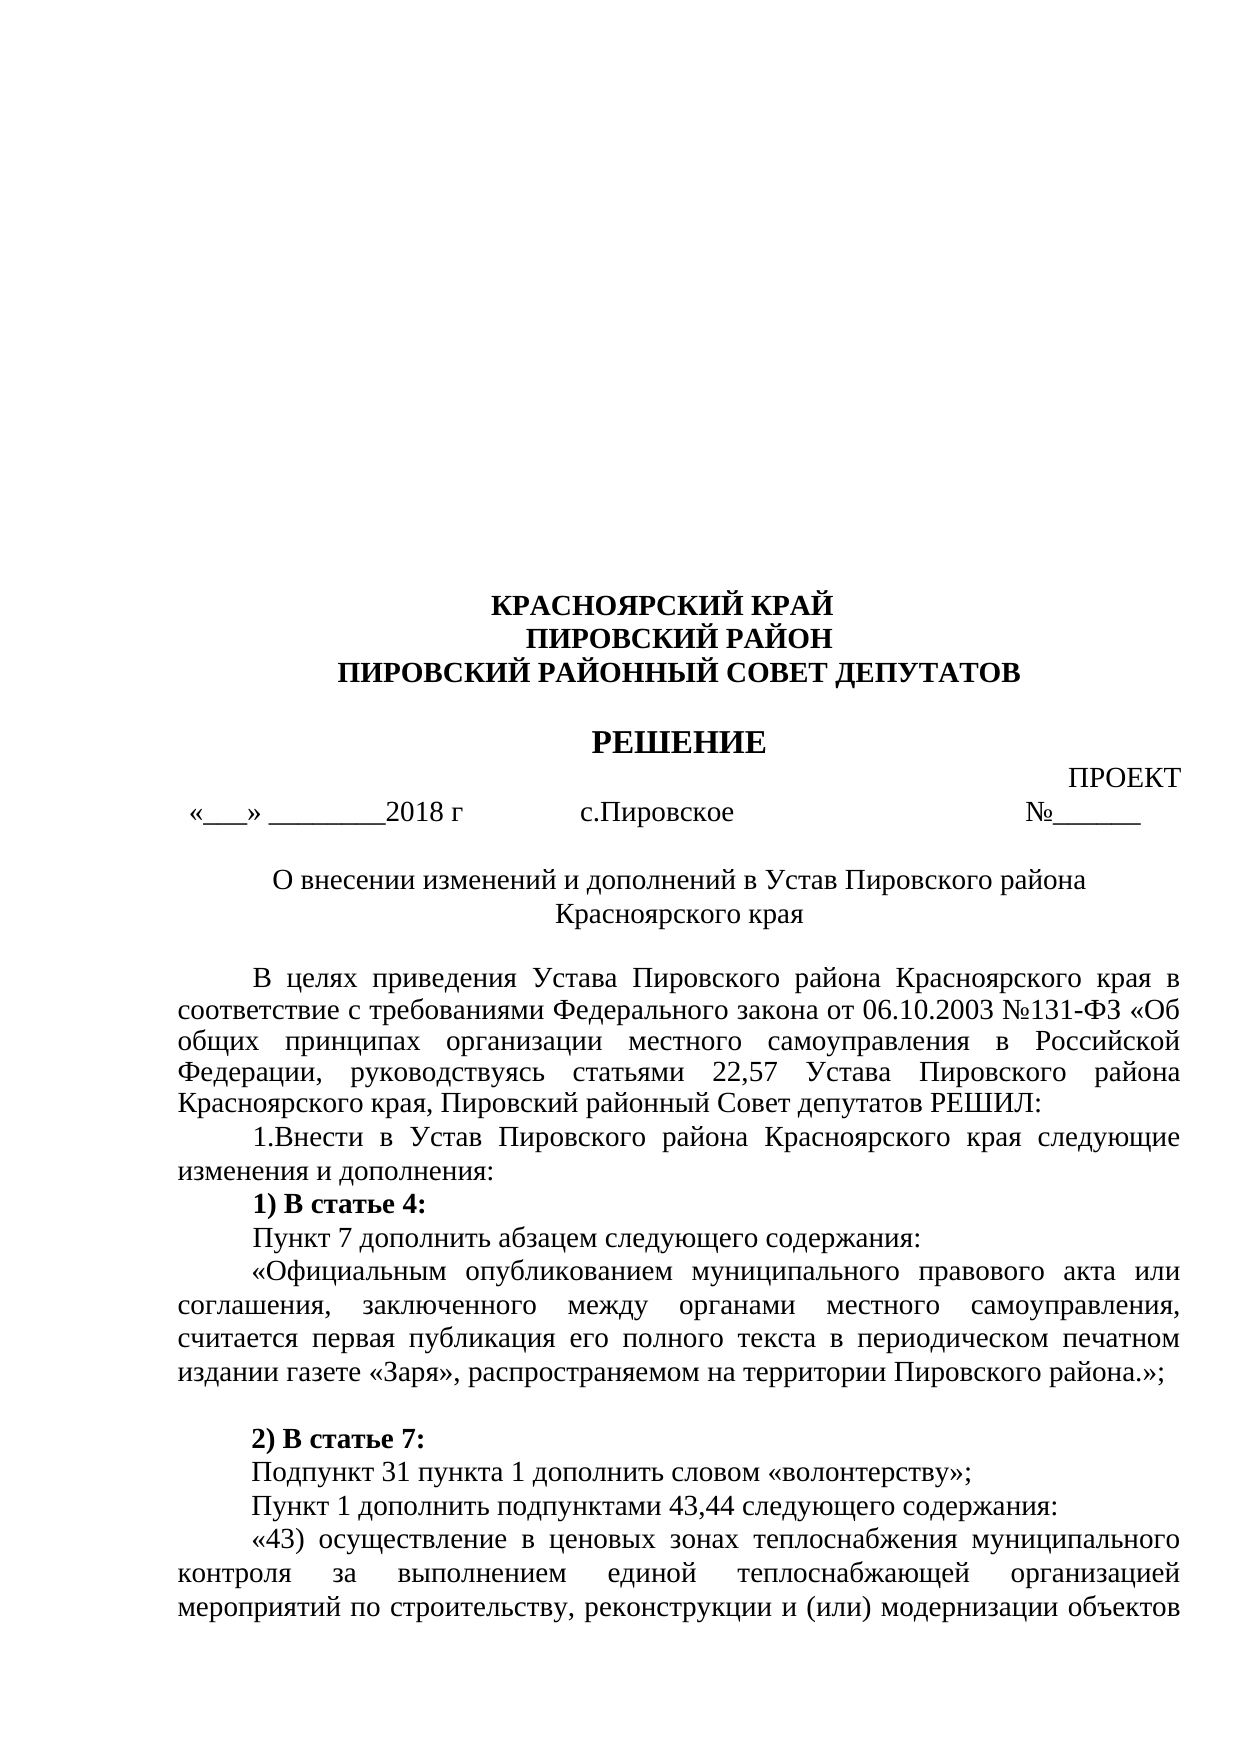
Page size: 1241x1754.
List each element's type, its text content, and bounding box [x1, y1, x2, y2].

title ПИРОВСКИЙ РАЙОН [177, 621, 1181, 655]
table_header №______ [827, 794, 1152, 829]
text О внесении изменений и дополнений в Устав Пировского района Красноярского края [177, 862, 1181, 929]
text «Официальным опубликованием муниципального правового акта или соглашения, заключенного между органами местного самоуправления, считается первая публикация его полного текста в периодическом печатном издании газете «Заря», распространяемом на территории Пировского района.»; [177, 1253, 1181, 1387]
title РЕШЕНИЕ [177, 722, 1181, 760]
text Пункт 7 дополнить абзацем следующего содержания: [177, 1220, 1181, 1253]
text 1.Внести в Устав Пировского района Красноярского края следующие изменения и дополнения: [177, 1119, 1181, 1186]
text Подпункт 31 пункта 1 дополнить словом «волонтерству»; [177, 1454, 1181, 1488]
table_header «___» ________2018 г [177, 794, 487, 829]
table_header с.Пировское [487, 794, 827, 829]
title ПИРОВСКИЙ РАЙОННЫЙ СОВЕТ ДЕПУТАТОВ [177, 655, 1181, 688]
text 1) В статье 4: [177, 1186, 1181, 1220]
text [177, 1522, 1181, 1622]
text 2) В статье 7: [177, 1421, 1181, 1454]
text Пункт 1 дополнить подпунктами 43,44 следующего содержания: [177, 1488, 1181, 1522]
title ПРОЕКТ [177, 760, 1181, 794]
title КРАСНОЯРСКИЙ КРАЙ [177, 588, 1181, 621]
text В целях приведения Устава Пировского района Красноярского края в соответствие с требованиями Федерального закона от 06.10.2003 №131-ФЗ «Об общих принципах организации местного самоуправления в Российской Федерации, руководствуясь статьями 22,57 Устава Пировского района Красноярского края, Пировский районный Совет депутатов РЕШИЛ: [177, 963, 1181, 1119]
